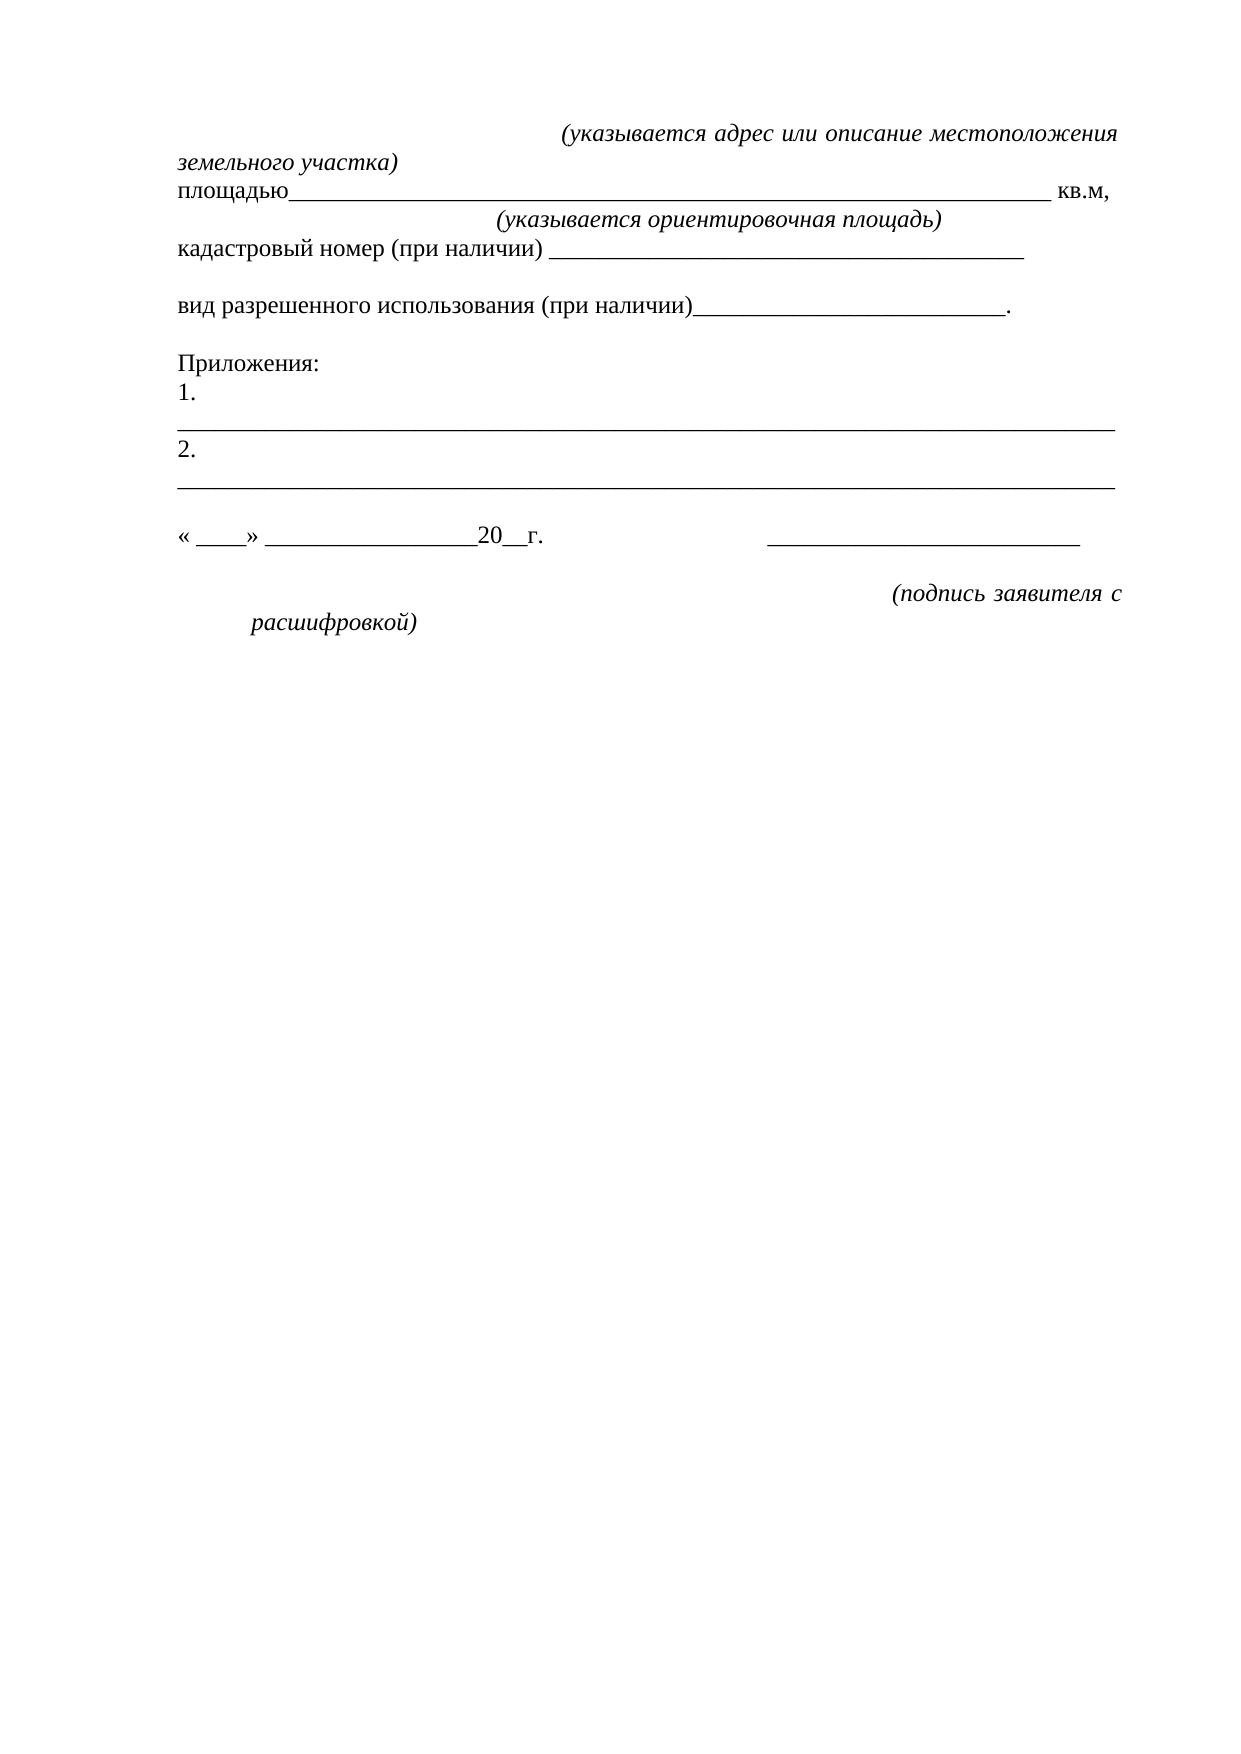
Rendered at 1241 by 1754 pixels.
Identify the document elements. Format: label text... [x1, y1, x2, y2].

text « ____» _________________20__г. _________________________ [177, 521, 1122, 549]
text кадастровый номер (при наличии) ______________________________________ [177, 233, 1122, 262]
text 1. ___________________________________________________________________________ [177, 377, 1122, 434]
text вид разрешенного использования (при наличии)_________________________. [177, 291, 1122, 319]
text 2. ___________________________________________________________________________ [177, 434, 1122, 492]
text (указывается ориентировочная площадь) [177, 204, 1122, 233]
text (подпись заявителя с расшифровкой) [251, 578, 1122, 636]
text (указывается адрес или описание местоположения земельного участка) [177, 118, 1122, 176]
text Приложения: [177, 348, 1122, 377]
text площадью_____________________________________________________________ кв.м, [177, 176, 1122, 204]
